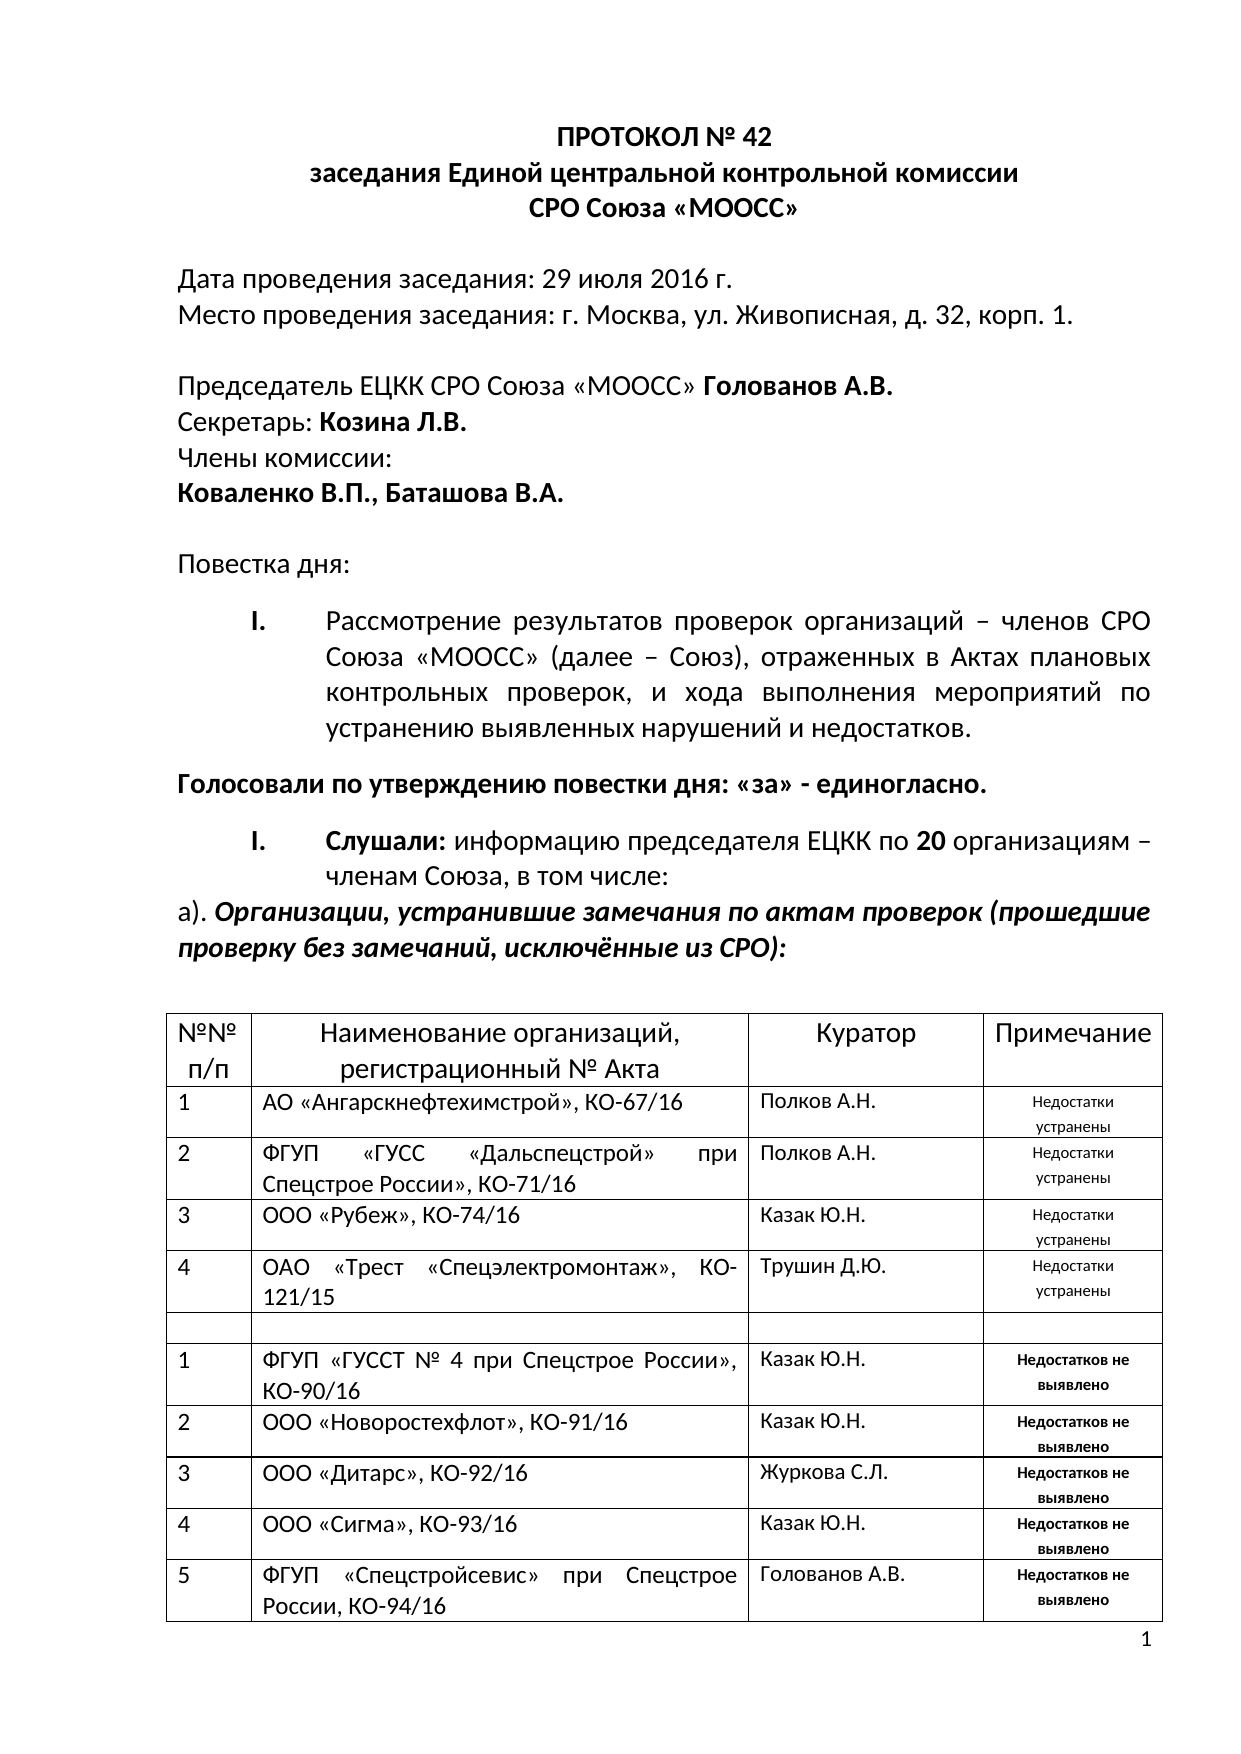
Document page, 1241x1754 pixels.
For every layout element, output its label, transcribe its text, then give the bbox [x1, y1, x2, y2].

table_cell Трушин Д.Ю. [749, 1251, 983, 1312]
table_cell Казак Ю.Н. [749, 1344, 983, 1405]
text Коваленко В.П., Баташова В.А. [177, 474, 1152, 510]
text Члены комиссии: [177, 439, 1152, 474]
text ПРОТОКОЛ № 42 [177, 118, 1152, 154]
table_cell 4 [167, 1509, 251, 1558]
table_cell [252, 1313, 748, 1343]
table_cell Недостатки устранены [984, 1251, 1162, 1312]
table_cell 1 [167, 1087, 251, 1137]
table_cell Казак Ю.Н. [749, 1509, 983, 1558]
table_cell Полков А.Н. [749, 1087, 983, 1137]
table_cell 2 [167, 1138, 251, 1199]
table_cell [252, 1560, 748, 1621]
text Секретарь: Козина Л.В. [177, 403, 1152, 439]
table_cell 1 [167, 1344, 251, 1405]
table_cell [167, 1313, 251, 1343]
list Рассмотрение результатов проверок организаций – членов СРО Союза «МООСС» (далее – Союз), отраженных в Актах плановых контрольных проверок, и хода выполнения мероприятий по устранению выявленных нарушений и недостатков. [251, 602, 1152, 744]
text Место проведения заседания: г. Москва, ул. Живописная, д. 32, корп. 1. [177, 296, 1152, 332]
table_cell ООО «Новоростехфлот», КО-91/16 [252, 1406, 748, 1456]
list Слушали: информацию председателя ЕЦКК по 20 организациям – членам Союза, в том числе: [251, 822, 1152, 893]
text заседания Единой центральной контрольной комиссии [177, 154, 1152, 189]
table_cell Недостатков не выявлено [984, 1458, 1162, 1507]
table_cell ООО «Дитарс», КО-92/16 [252, 1458, 748, 1507]
table_cell Недостатков не выявлено [984, 1406, 1162, 1456]
table_cell [749, 1313, 983, 1343]
table_header Куратор [749, 1014, 983, 1086]
table_cell Казак Ю.Н. [749, 1406, 983, 1456]
table_header №№ п/п [167, 1014, 251, 1086]
table_cell ФГУП «ГУССТ № 4 при Спецстрое России», КО-90/16 [252, 1344, 748, 1405]
table_cell Казак Ю.Н. [749, 1200, 983, 1250]
table_cell 2 [167, 1406, 251, 1456]
table_cell ООО «Сигма», КО-93/16 [252, 1509, 748, 1558]
table_cell 3 [167, 1458, 251, 1507]
table_cell Полков А.Н. [749, 1138, 983, 1199]
table_header Наименование организаций, регистрационный № Акта [252, 1014, 748, 1086]
text Голосовали по утверждению повестки дня: «за» - единогласно. [177, 765, 1152, 801]
text Председатель ЕЦКК СРО Союза «МООСС» Голованов А.В. [177, 367, 1152, 403]
table_cell [984, 1313, 1162, 1343]
table_cell Недостатки устранены [984, 1200, 1162, 1250]
table_cell Голованов А.В. [749, 1560, 983, 1621]
text Повестка дня: [177, 546, 1152, 581]
table_cell АО «Ангарскнефтехимстрой», КО-67/16 [252, 1087, 748, 1137]
table_cell 3 [167, 1200, 251, 1250]
text Дата проведения заседания: 29 июля 2016 г. [177, 261, 1152, 296]
table_cell Недостатков не выявлено [984, 1509, 1162, 1558]
table_cell Недостатков не выявлено [984, 1344, 1162, 1405]
table_cell ФГУП «ГУСС «Дальспецстрой» при Спецстрое России», КО-71/16 [252, 1138, 748, 1199]
table_header Примечание [984, 1014, 1162, 1086]
text СРО Союза «МООСС» [177, 189, 1152, 225]
table_cell Недостатки устранены [984, 1087, 1162, 1137]
table_cell ООО «Рубеж», КО-74/16 [252, 1200, 748, 1250]
table_cell 4 [167, 1251, 251, 1312]
table_cell 5 [167, 1560, 251, 1621]
table_cell Журкова С.Л. [749, 1458, 983, 1507]
table_cell Недостатки устранены [984, 1138, 1162, 1199]
table_cell ОАО «Трест «Спецэлектромонтаж», КО-121/15 [252, 1251, 748, 1312]
list а). Организации, устранившие замечания по актам проверок (прошедшие проверку без замечаний, исключённые из СРО): [177, 893, 1152, 964]
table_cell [984, 1560, 1162, 1621]
